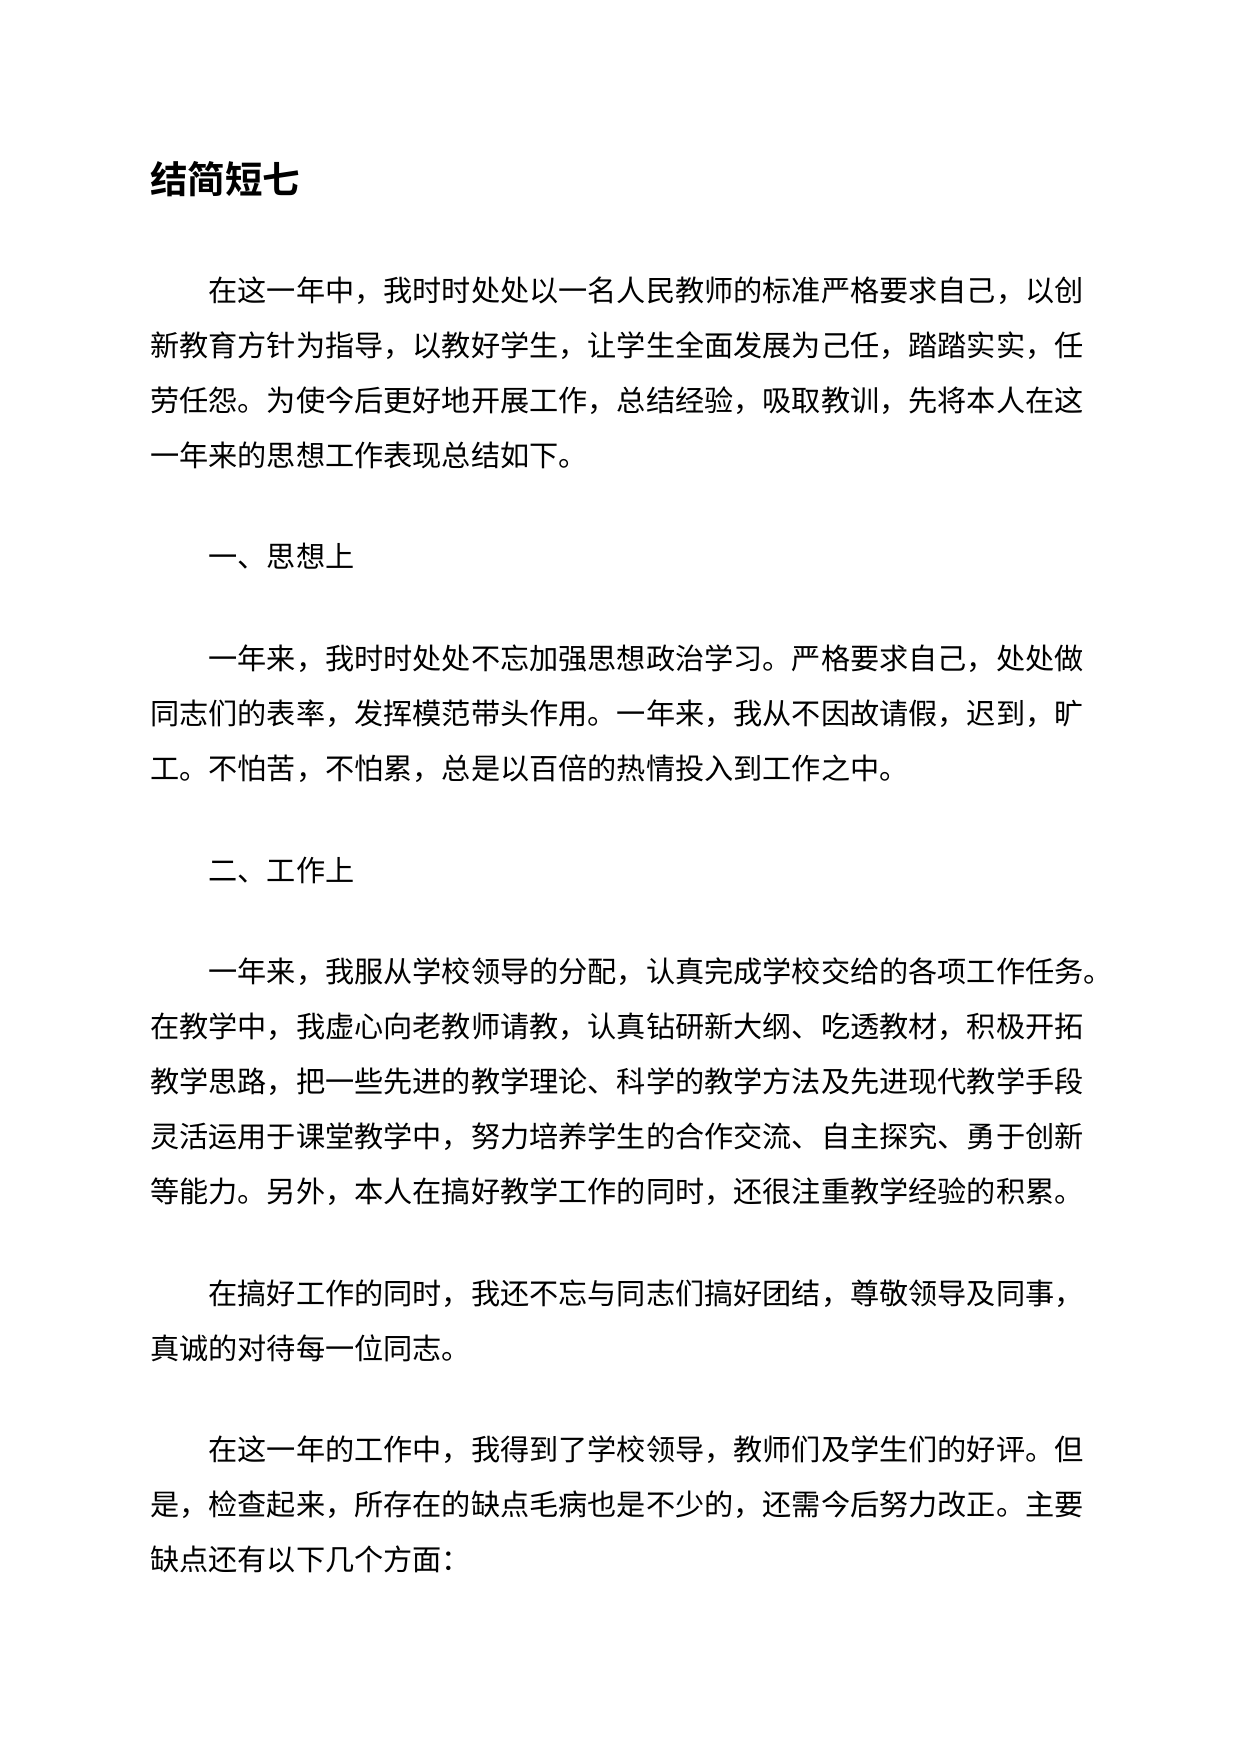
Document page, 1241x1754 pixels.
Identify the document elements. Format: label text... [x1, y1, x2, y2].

text 在搞好工作的同时，我还不忘与同志们搞好团结，尊敬领导及同事，真诚的对待每一位同志。 [150, 1270, 1090, 1367]
text 一年来，我服从学校领导的分配，认真完成学校交给的各项工作任务。在教学中，我虚心向老教师请教，认真钻研新大纲、吃透教材，积极开拓教学思路，把一些先进的教学理论、科学的教学方法及先进现代教学手段灵活运用于课堂教学中，努力培养学生的合作交流、自主探究、勇于创新等能力。另外，本人在搞好教学工作的同时，还很注重教学经验的积累。 [150, 949, 1090, 1211]
text 在这一年的工作中，我得到了学校领导，教师们及学生们的好评。但是，检查起来，所存在的缺点毛病也是不少的，还需今后努力改正。主要缺点还有以下几个方面： [150, 1427, 1090, 1579]
text 一、思想上 [150, 534, 1090, 576]
text 一年来，我时时处处不忘加强思想政治学习。严格要求自己，处处做同志们的表率，发挥模范带头作用。一年来，我从不因故请假，迟到，旷工。不怕苦，不怕累，总是以百倍的热情投入到工作之中。 [150, 636, 1090, 788]
text 二、工作上 [150, 847, 1090, 889]
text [150, 150, 1090, 204]
text 在这一年中，我时时处处以一名人民教师的标准严格要求自己，以创新教育方针为指导，以教好学生，让学生全面发展为己任，踏踏实实，任劳任怨。为使今后更好地开展工作，总结经验，吸取教训，先将本人在这一年来的思想工作表现总结如下。 [150, 267, 1090, 474]
